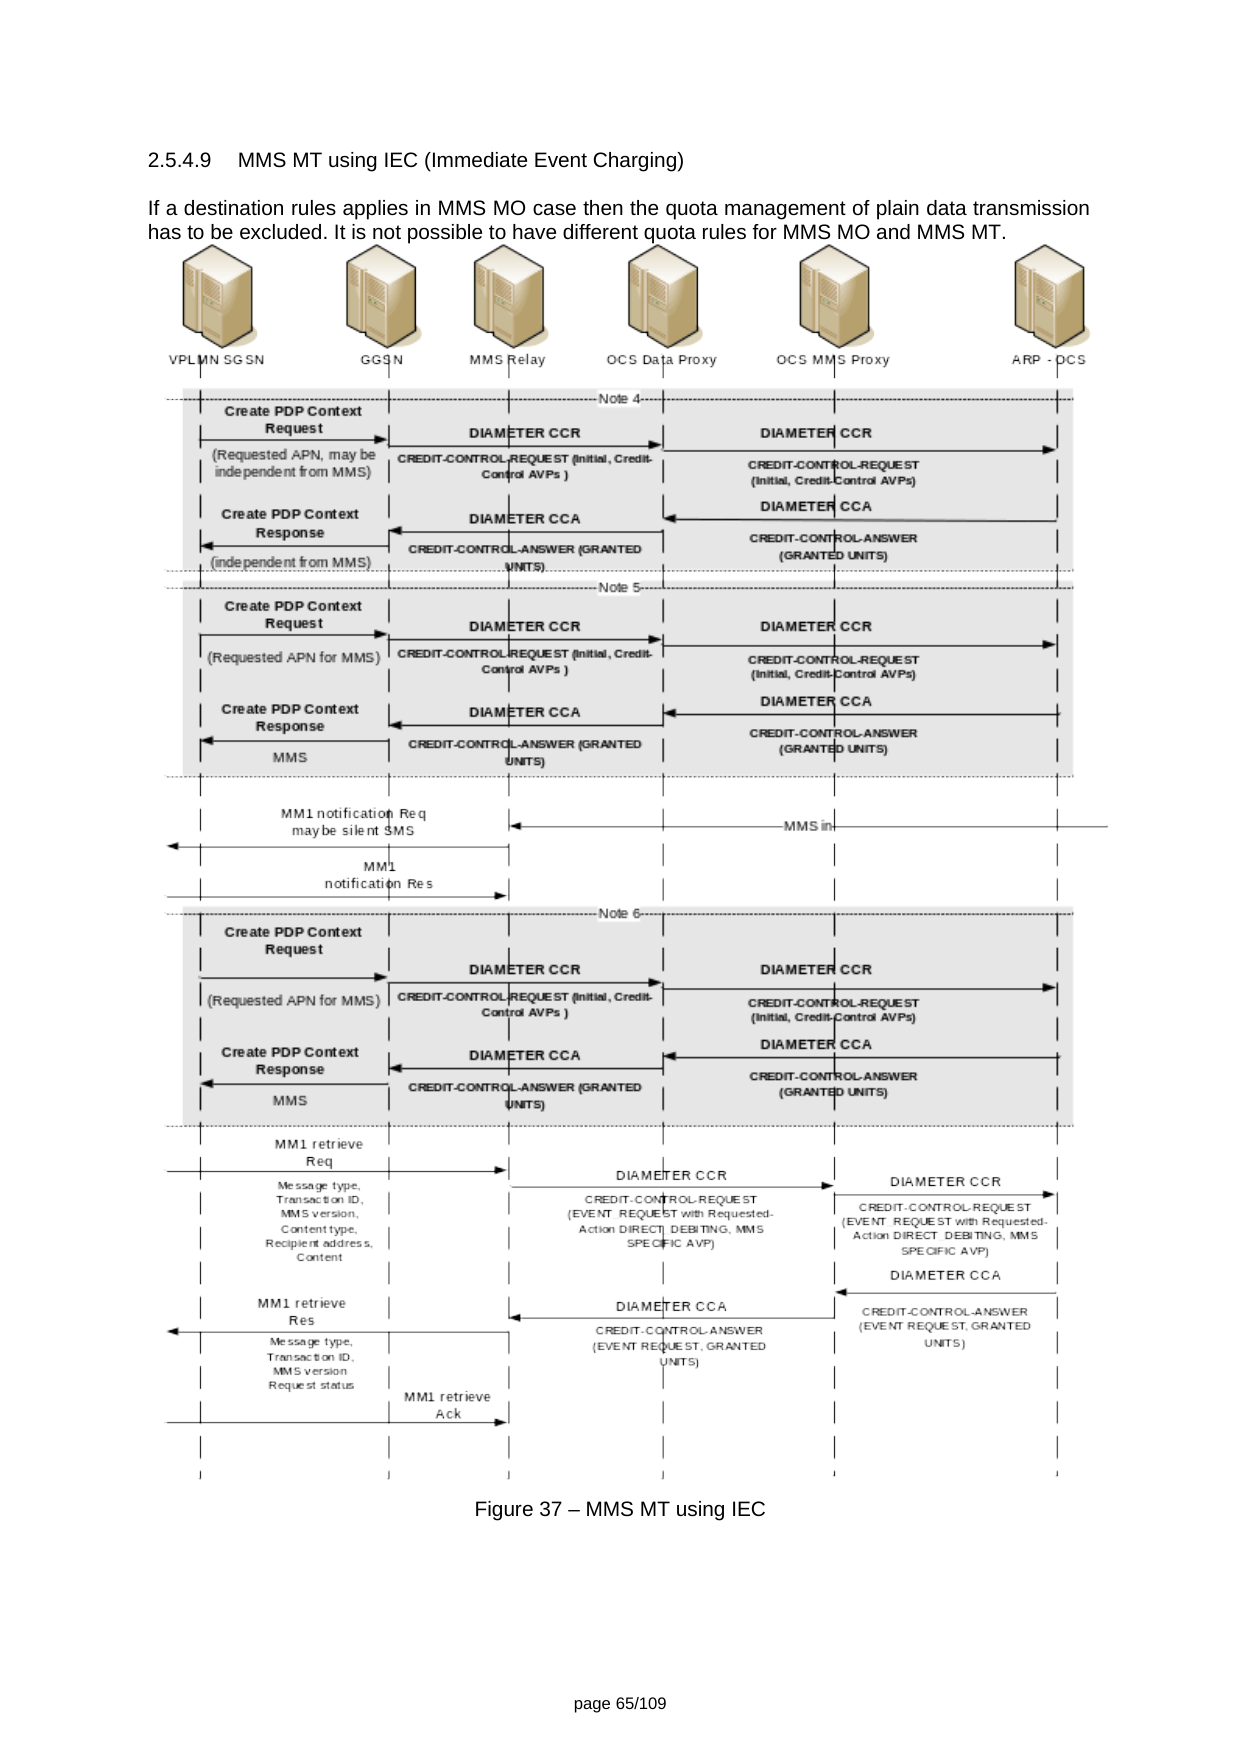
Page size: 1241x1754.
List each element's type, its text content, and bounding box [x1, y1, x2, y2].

list MMS MT using IEC (Immediate Event Charging) [148, 148, 1092, 172]
text Figure 37 – MMS MT using IEC [148, 1497, 1092, 1521]
text If a destination rules applies in MMS MO case then the quota management of plain data transmission has to be excluded. It is not possible to have different quota rules for MMS MO and MMS MT. [148, 196, 1092, 243]
